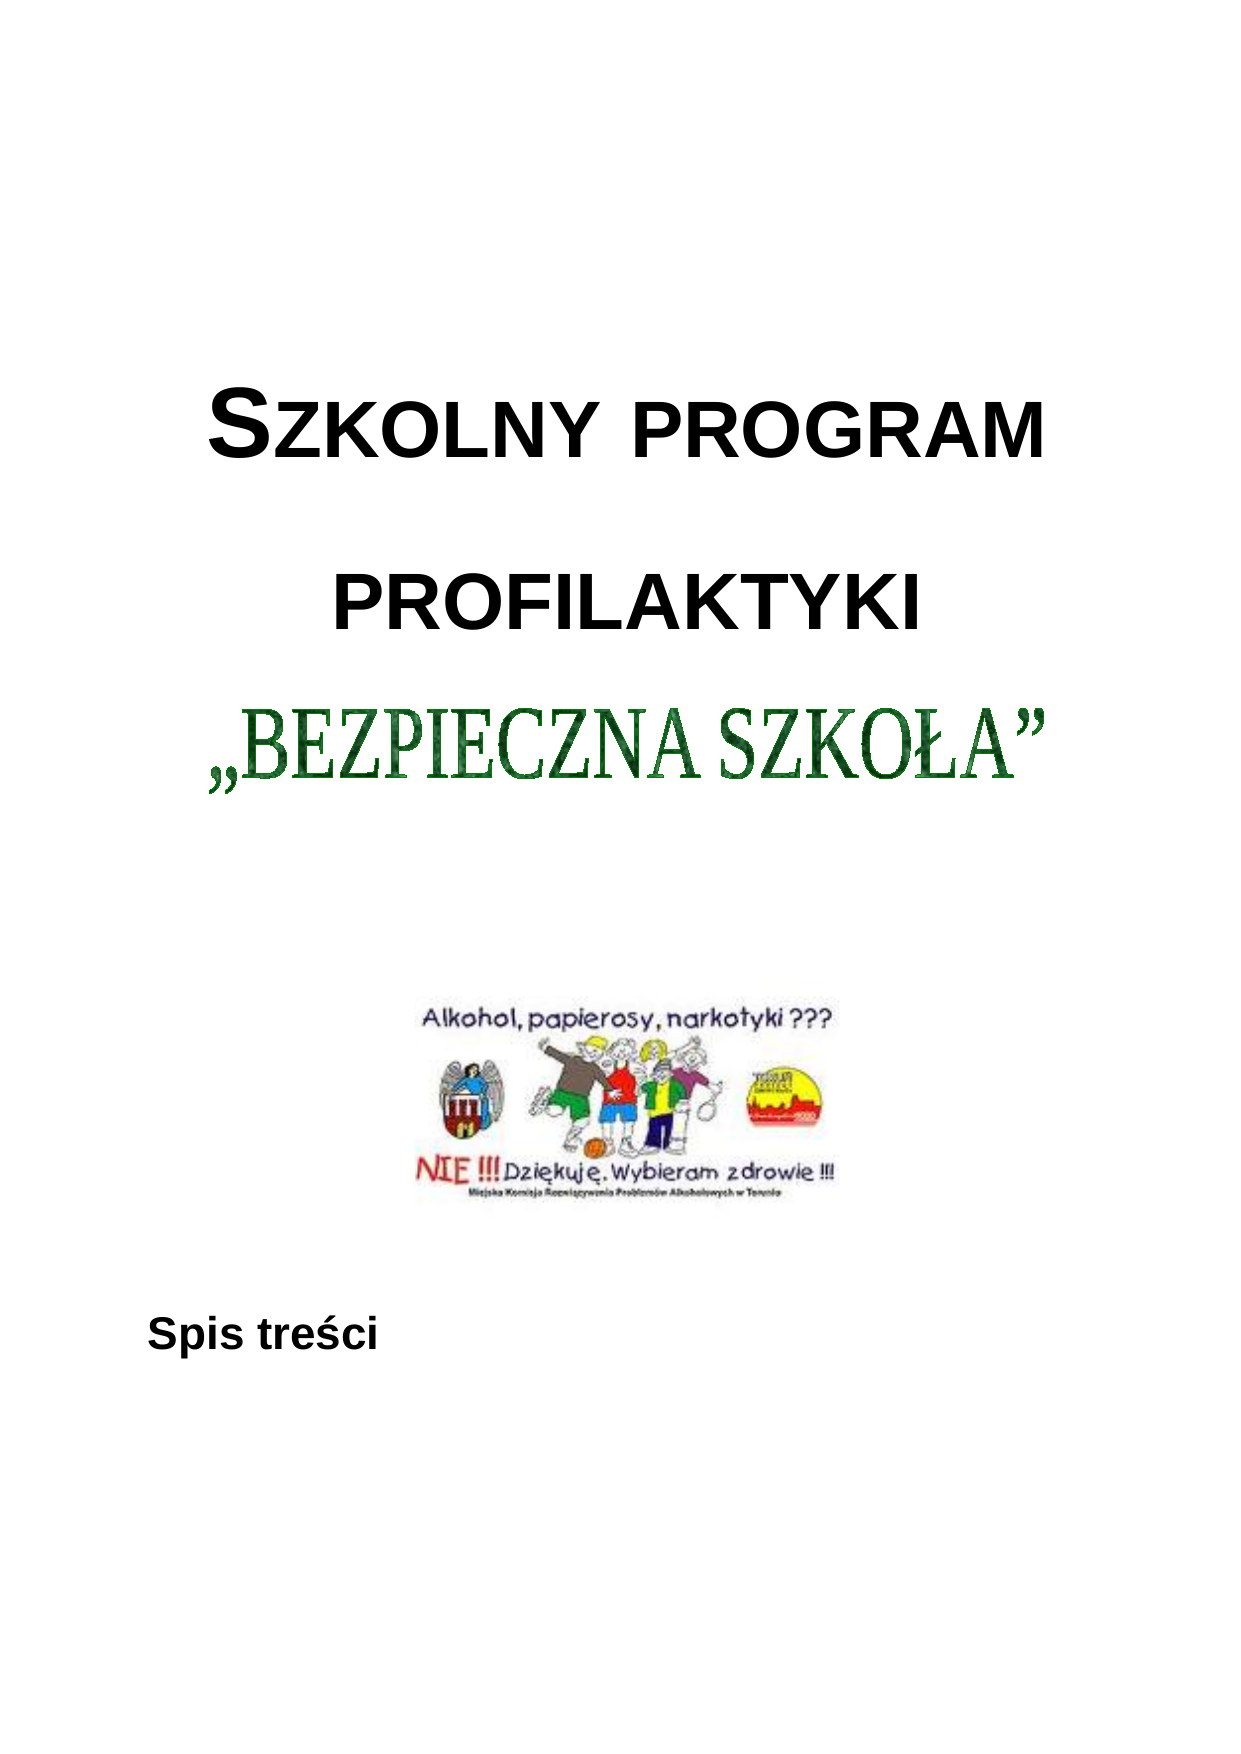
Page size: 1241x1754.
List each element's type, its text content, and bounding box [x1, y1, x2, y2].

text Spis treści [148, 1306, 1106, 1359]
picture [806, 710, 858, 777]
picture [761, 710, 800, 777]
picture [960, 709, 1014, 777]
picture [722, 709, 754, 778]
picture [549, 710, 588, 777]
picture [452, 710, 492, 777]
picture [427, 710, 447, 777]
picture [242, 709, 286, 778]
picture [225, 768, 237, 793]
picture [340, 710, 378, 777]
picture [595, 710, 645, 777]
text Szkolny program profilaktyki [148, 363, 1106, 651]
picture [209, 767, 220, 793]
picture [648, 709, 701, 777]
picture [498, 708, 542, 778]
picture [385, 709, 422, 777]
picture [1017, 709, 1029, 734]
picture [861, 709, 911, 778]
picture [914, 710, 954, 777]
picture [293, 710, 332, 777]
picture [414, 981, 840, 1221]
picture [1033, 709, 1043, 734]
